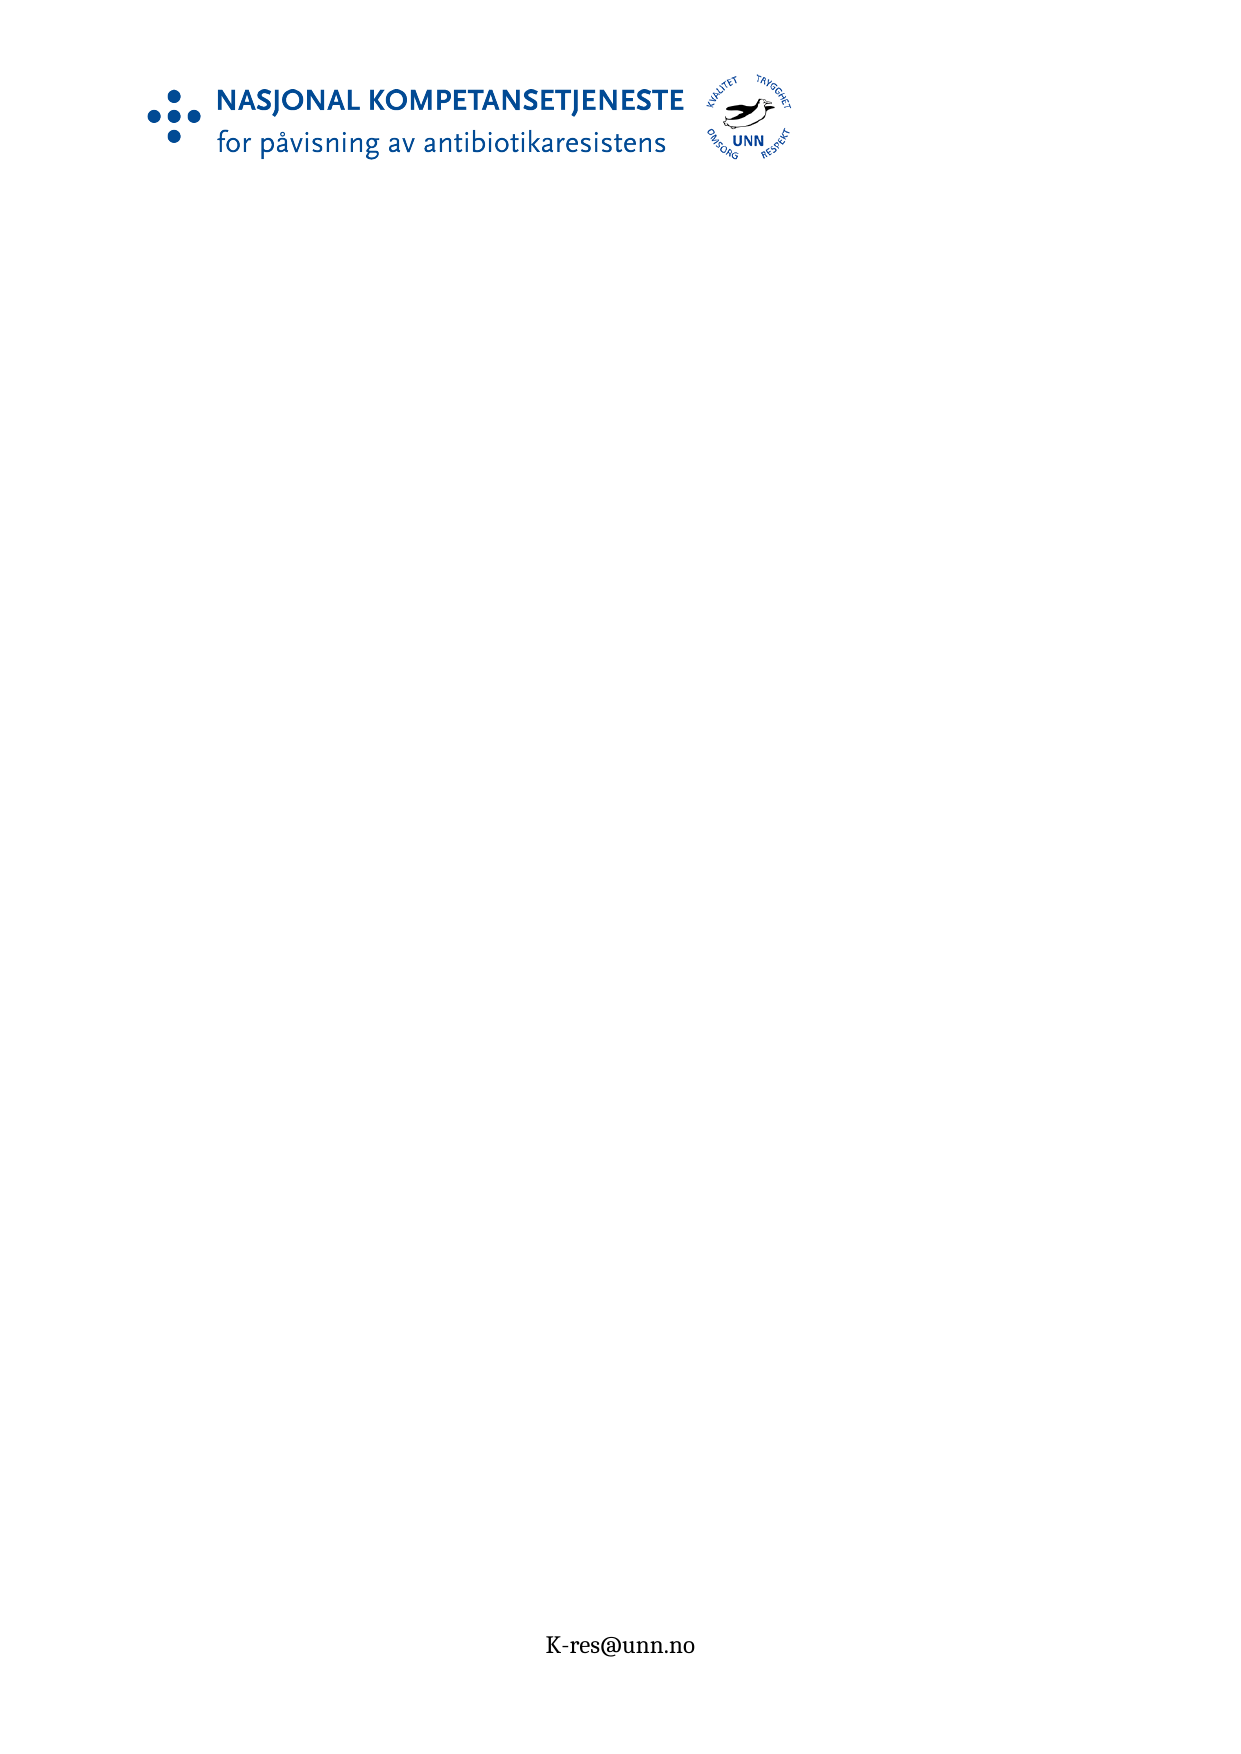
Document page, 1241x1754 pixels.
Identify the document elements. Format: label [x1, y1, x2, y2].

picture [705, 73, 792, 160]
picture [147, 89, 684, 160]
